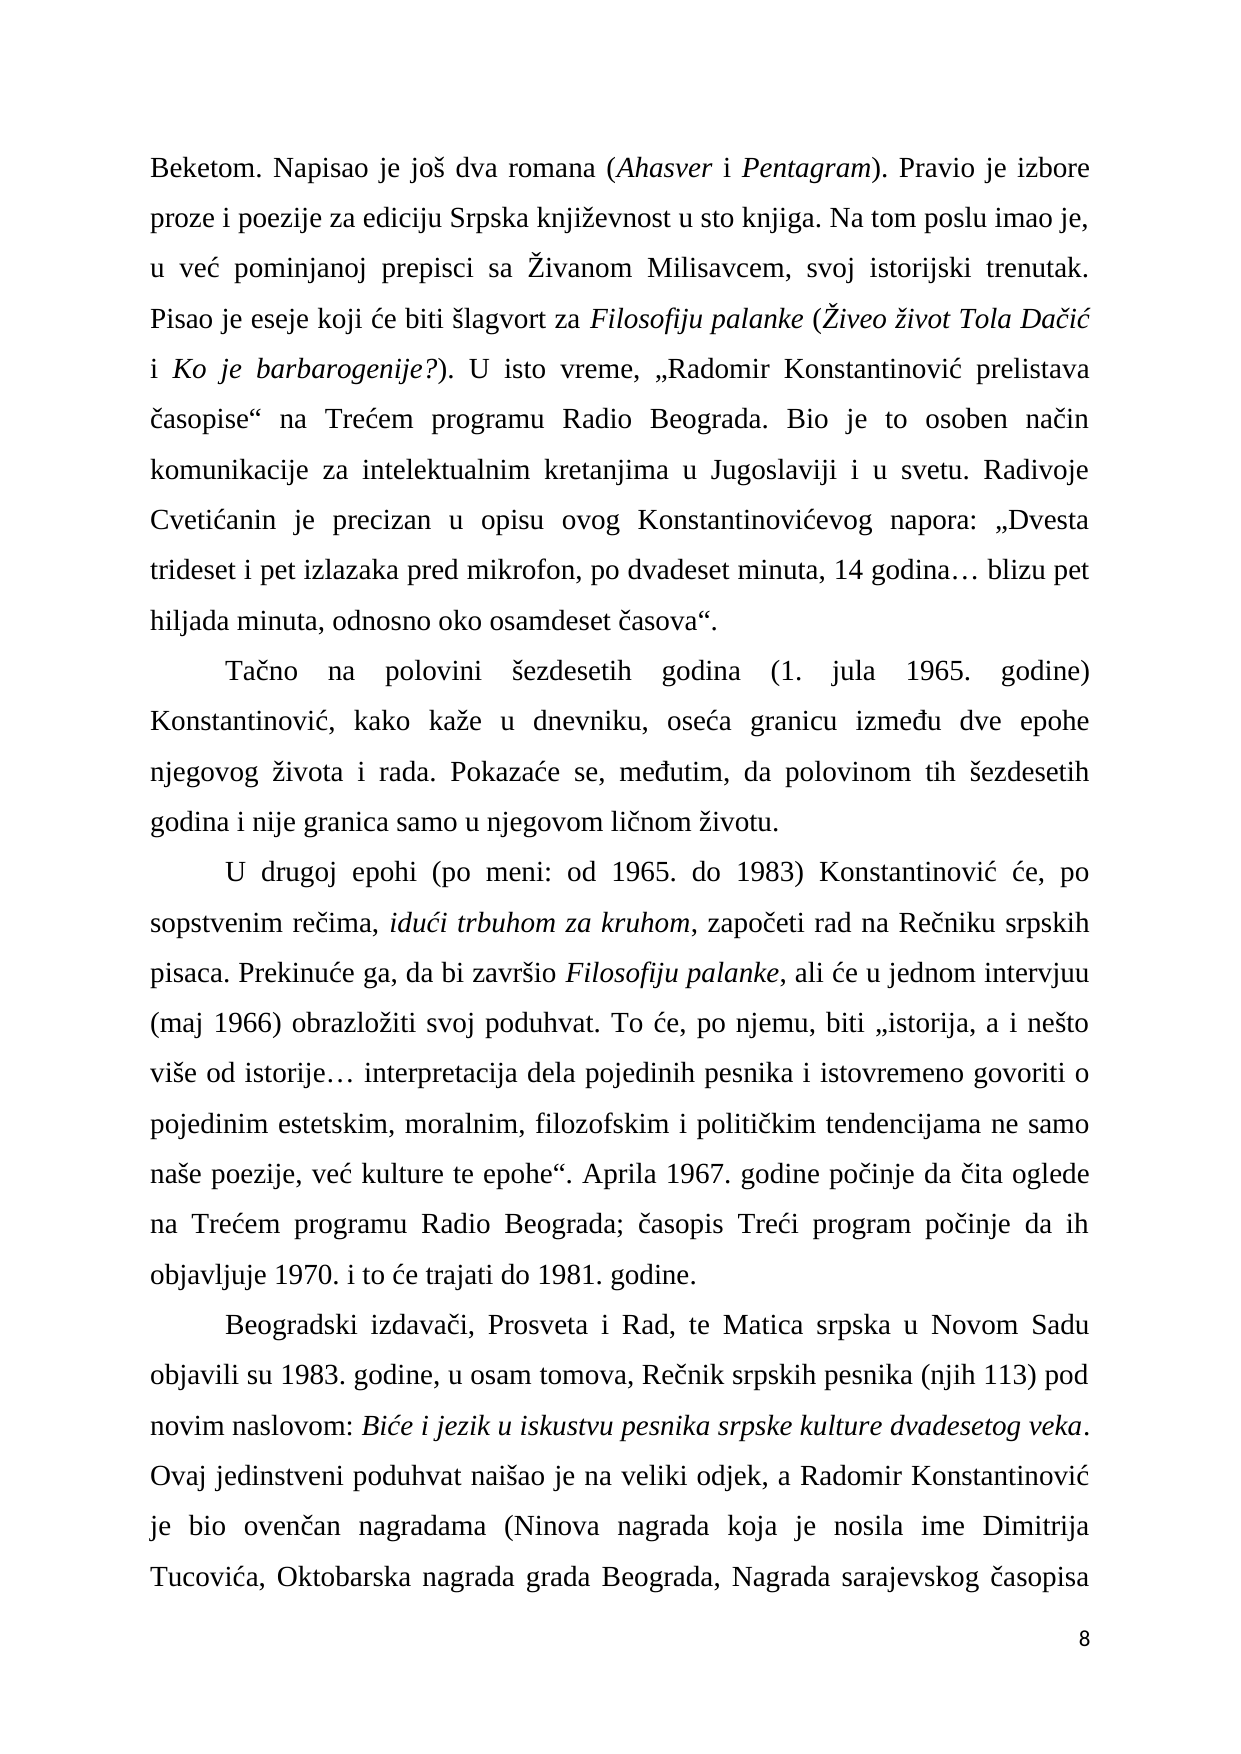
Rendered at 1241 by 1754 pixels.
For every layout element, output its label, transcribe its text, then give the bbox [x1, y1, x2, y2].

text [150, 1307, 1090, 1592]
text U drugoj epohi (po meni: od 1965. do 1983) Konstantinović će, po sopstvenim rečima, idući trbuhom za kruhom, započeti rad na Rečniku srpskih pisaca. Prekinuće ga, da bi završio Filosofiju palanke, ali će u jednom intervjuu (maj 1966) obrazložiti svoj poduhvat. To će, po njemu, biti „istorija, a i nešto više od istorije… interpretacija dela pojedinih pesnika i istovremeno govoriti o pojedinim estetskim, moralnim, filozofskim i političkim tendencijama ne samo naše poezije, već kulture te epohe“. Aprila 1967. godine počinje da čita oglede na Trećem programu Radio Beograda; časopis Treći program počinje da ih objavljuje 1970. i to će trajati do 1981. godine. [150, 854, 1090, 1290]
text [150, 150, 1090, 636]
text Tačno na polovini šezdesetih godina (1. jula 1965. godine) Konstantinović, kako kaže u dnevniku, oseća granicu između dve epohe njegovog života i rada. Pokazaće se, međutim, da polovinom tih šezdesetih godina i nije granica samo u njegovom ličnom životu. [150, 653, 1090, 838]
